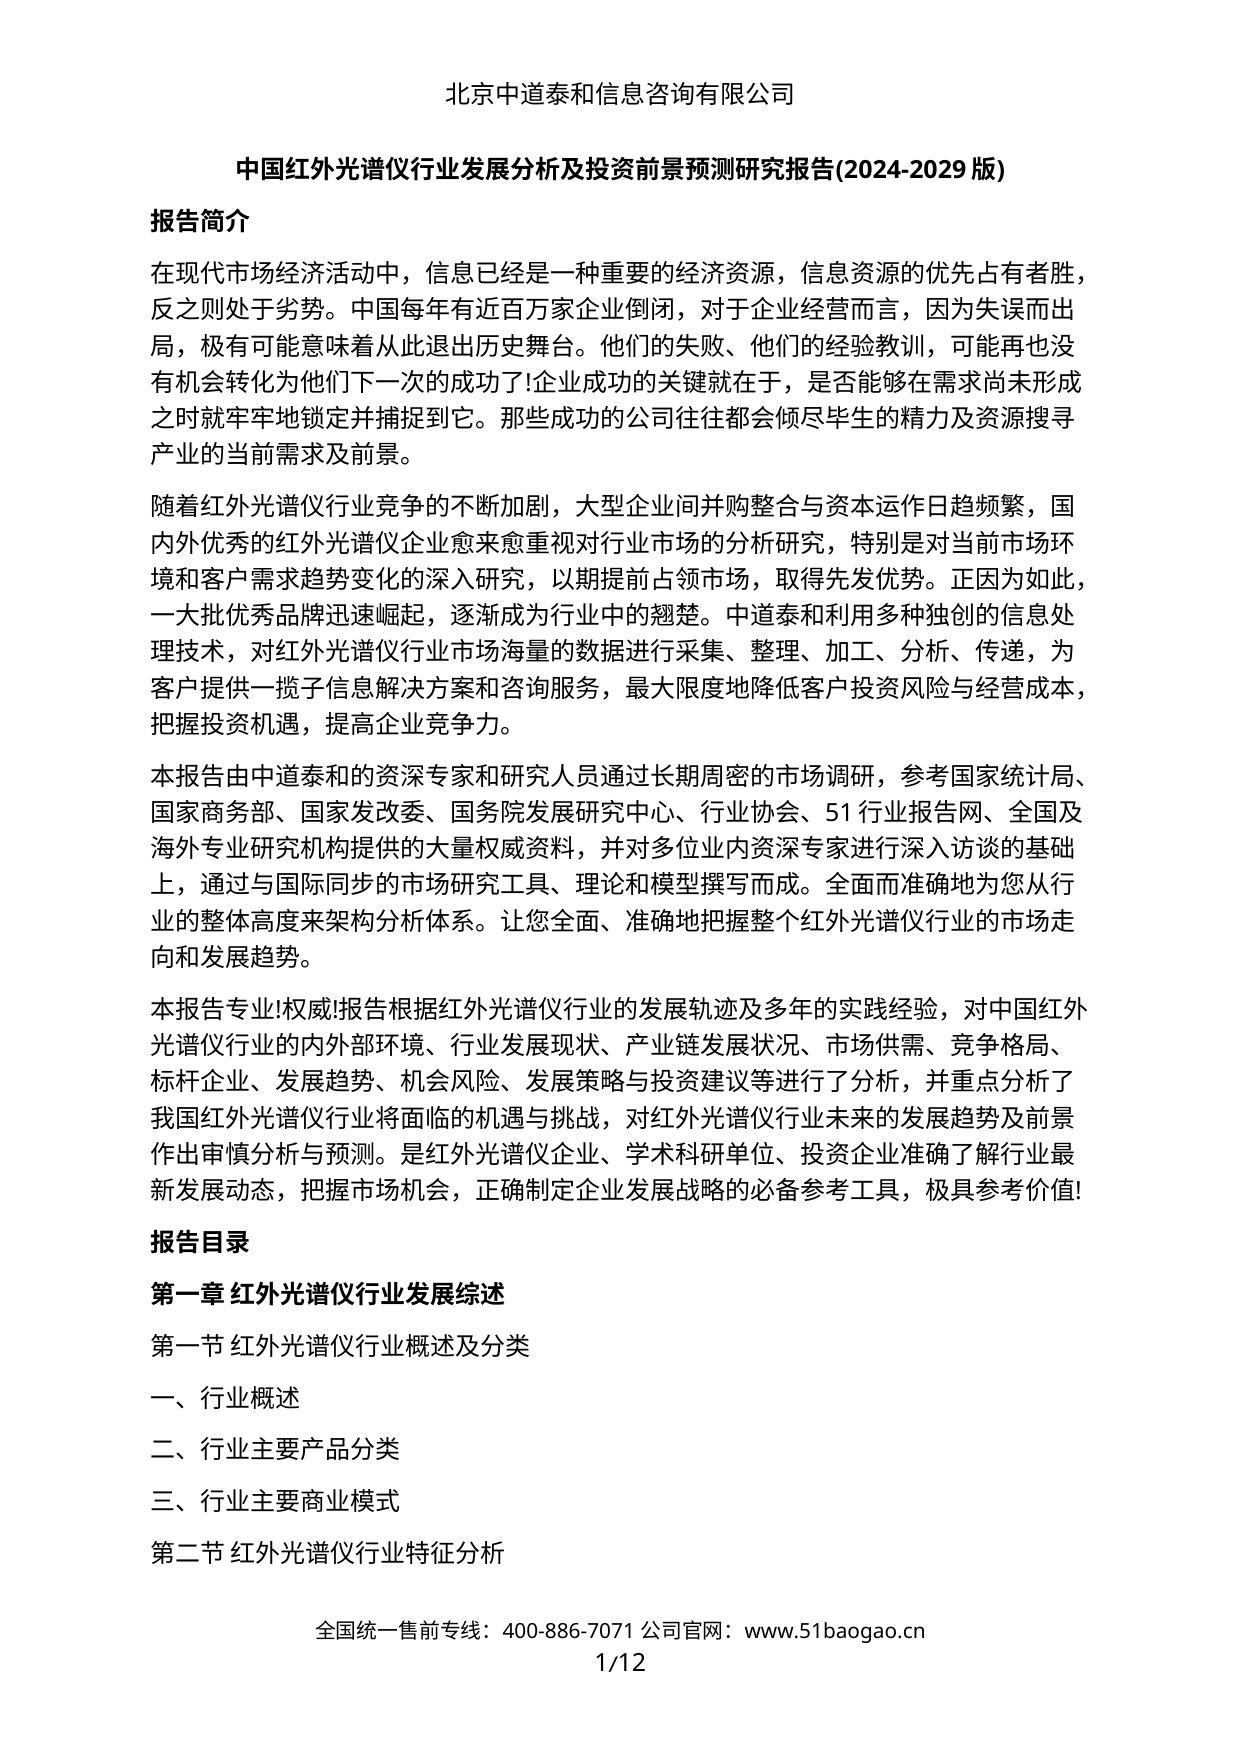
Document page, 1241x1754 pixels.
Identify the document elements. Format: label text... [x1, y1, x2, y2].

text 第一节 红外光谱仪行业概述及分类 [150, 1326, 1090, 1362]
text 二、行业主要产品分类 [150, 1430, 1090, 1466]
text 在现代市场经济活动中，信息已经是一种重要的经济资源，信息资源的优先占有者胜，反之则处于劣势。中国每年有近百万家企业倒闭，对于企业经营而言，因为失误而出局，极有可能意味着从此退出历史舞台。他们的失败、他们的经验教训，可能再也没有机会转化为他们下一次的成功了!企业成功的关键就在于，是否能够在需求尚未形成之时就牢牢地锁定并捕捉到它。那些成功的公司往往都会倾尽毕生的精力及资源搜寻产业的当前需求及前景。 [150, 254, 1090, 471]
text 本报告由中道泰和的资深专家和研究人员通过长期周密的市场调研，参考国家统计局、国家商务部、国家发改委、国务院发展研究中心、行业协会、51行业报告网、全国及海外专业研究机构提供的大量权威资料，并对多位业内资深专家进行深入访谈的基础上，通过与国际同步的市场研究工具、理论和模型撰写而成。全面而准确地为您从行业的整体高度来架构分析体系。让您全面、准确地把握整个红外光谱仪行业的市场走向和发展趋势。 [150, 756, 1090, 974]
text 本报告专业!权威!报告根据红外光谱仪行业的发展轨迹及多年的实践经验，对中国红外光谱仪行业的内外部环境、行业发展现状、产业链发展状况、市场供需、竞争格局、标杆企业、发展趋势、机会风险、发展策略与投资建议等进行了分析，并重点分析了我国红外光谱仪行业将面临的机遇与挑战，对红外光谱仪行业未来的发展趋势及前景作出审慎分析与预测。是红外光谱仪企业、学术科研单位、投资企业准确了解行业最新发展动态，把握市场机会，正确制定企业发展战略的必备参考工具，极具参考价值! [150, 989, 1090, 1207]
text 一、行业概述 [150, 1378, 1090, 1414]
text 报告目录 [150, 1222, 1090, 1259]
text 中国红外光谱仪行业发展分析及投资前景预测研究报告(2024-2029版) [150, 150, 1090, 186]
text 第二节 红外光谱仪行业特征分析 [150, 1534, 1090, 1570]
text 第一章 红外光谱仪行业发展综述 [150, 1274, 1090, 1311]
text 随着红外光谱仪行业竞争的不断加剧，大型企业间并购整合与资本运作日趋频繁，国内外优秀的红外光谱仪企业愈来愈重视对行业市场的分析研究，特别是对当前市场环境和客户需求趋势变化的深入研究，以期提前占领市场，取得先发优势。正因为如此，一大批优秀品牌迅速崛起，逐渐成为行业中的翘楚。中道泰和利用多种独创的信息处理技术，对红外光谱仪行业市场海量的数据进行采集、整理、加工、分析、传递，为客户提供一揽子信息解决方案和咨询服务，最大限度地降低客户投资风险与经营成本，把握投资机遇，提高企业竞争力。 [150, 487, 1090, 741]
text 三、行业主要商业模式 [150, 1482, 1090, 1518]
text 报告简介 [150, 202, 1090, 238]
